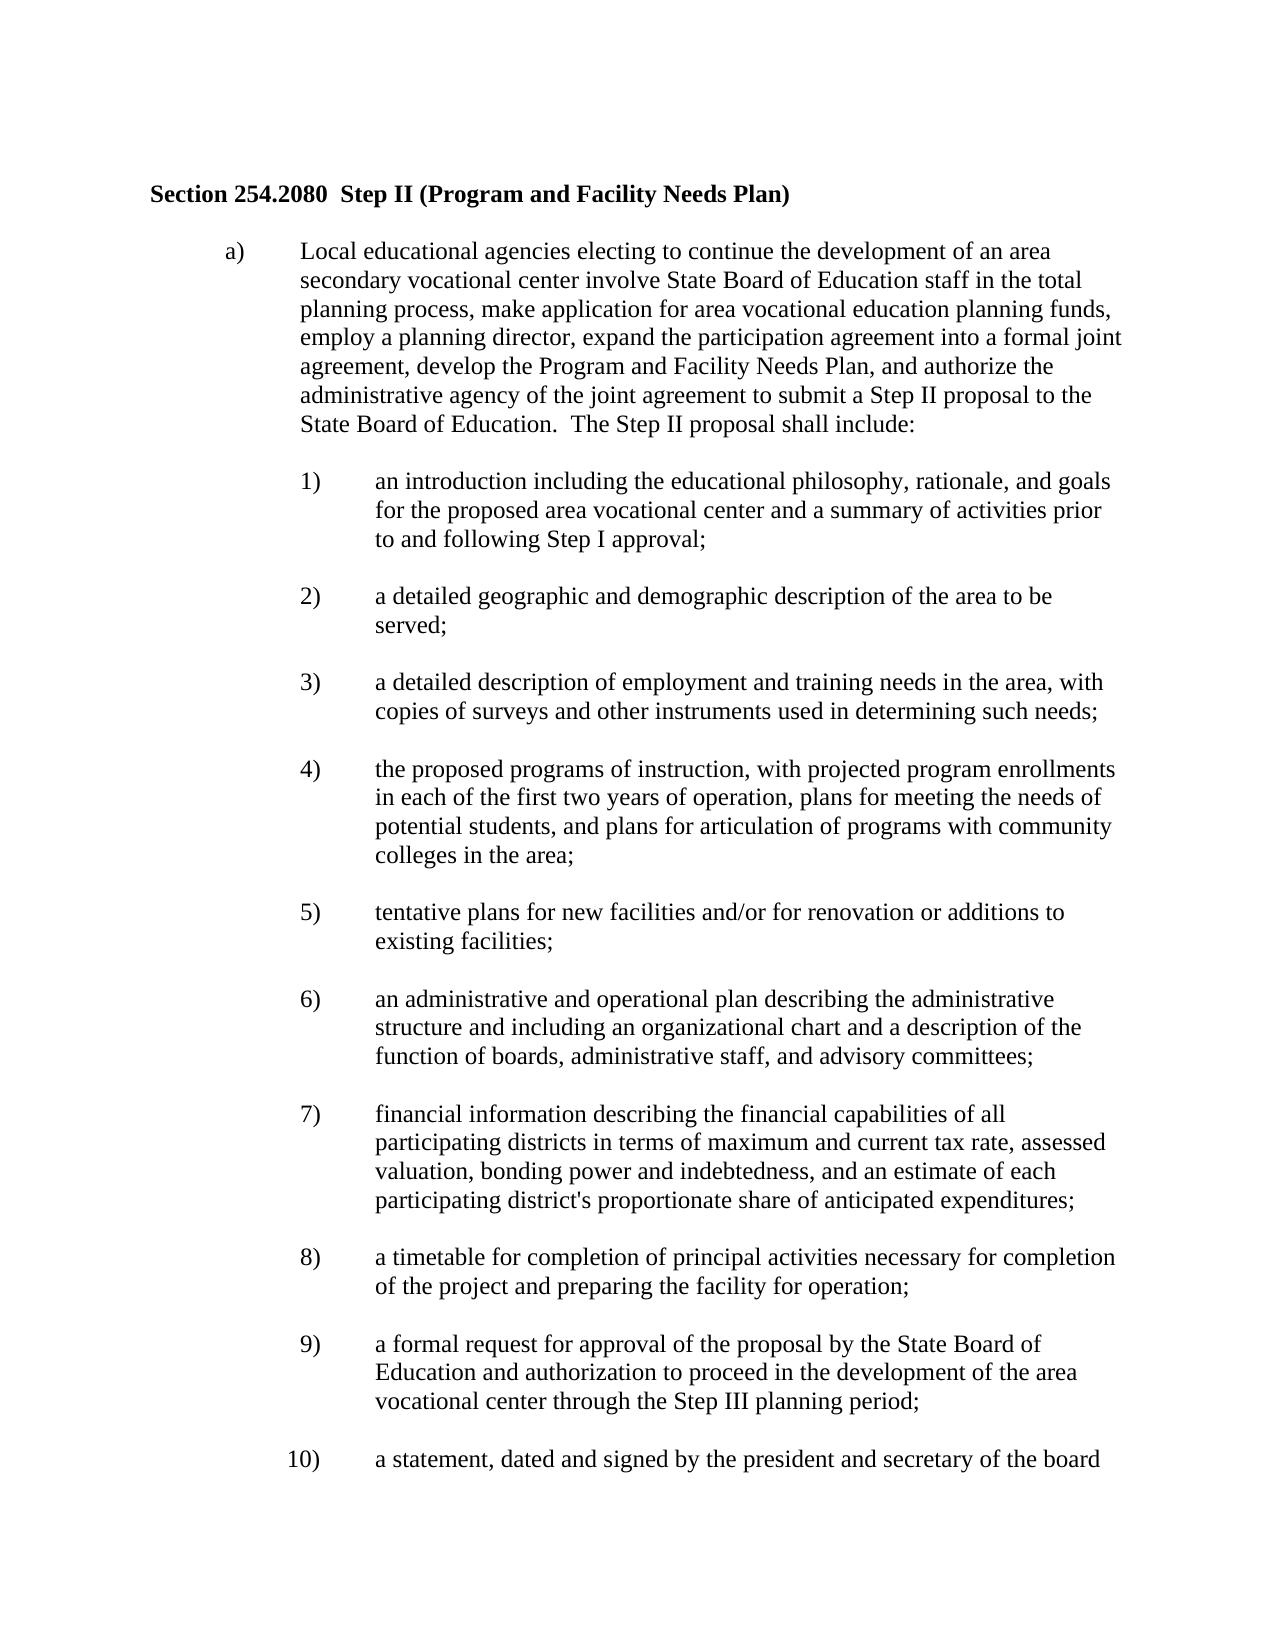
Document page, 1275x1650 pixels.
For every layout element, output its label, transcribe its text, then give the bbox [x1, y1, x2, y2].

text 4) the proposed programs of instruction, with projected program enrollments in each of the first two years of operation, plans for meeting the needs of potential students, and plans for articulation of programs with community colleges in the area; [300, 754, 1125, 869]
text Section 254.2080 Step II (Program and Facility Needs Plan) [150, 179, 1125, 207]
text 7) financial information describing the financial capabilities of all participating districts in terms of maximum and current tax rate, assessed valuation, bonding power and indebtedness, and an estimate of each participating district's proportionate share of anticipated expenditures; [300, 1099, 1125, 1214]
text 5) tentative plans for new facilities and/or for renovation or additions to existing facilities; [300, 897, 1125, 955]
text 6) an administrative and operational plan describing the administrative structure and including an organizational chart and a description of the function of boards, administrative staff, and advisory committees; [300, 984, 1125, 1070]
text 8) a timetable for completion of principal activities necessary for completion of the project and preparing the facility for operation; [300, 1242, 1125, 1300]
text 9) a formal request for approval of the proposal by the State Board of Education and authorization to proceed in the development of the area vocational center through the Step III planning period; [300, 1329, 1125, 1415]
text 3) a detailed description of employment and training needs in the area, with copies of surveys and other instruments used in determining such needs; [300, 667, 1125, 725]
text 2) a detailed geographic and demographic description of the area to be served; [300, 581, 1125, 639]
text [287, 1444, 1125, 1472]
text a) Local educational agencies electing to continue the development of an area secondary vocational center involve State Board of Education staff in the total planning process, make application for area vocational education planning funds, employ a planning director, expand the participation agreement into a formal joint agreement, develop the Program and Facility Needs Plan, and authorize the administrative agency of the joint agreement to submit a Step II proposal to the State Board of Education. The Step II proposal shall include: [225, 236, 1125, 437]
text 1) an introduction including the educational philosophy, rationale, and goals for the proposed area vocational center and a summary of activities prior to and following Step I approval; [300, 466, 1125, 552]
